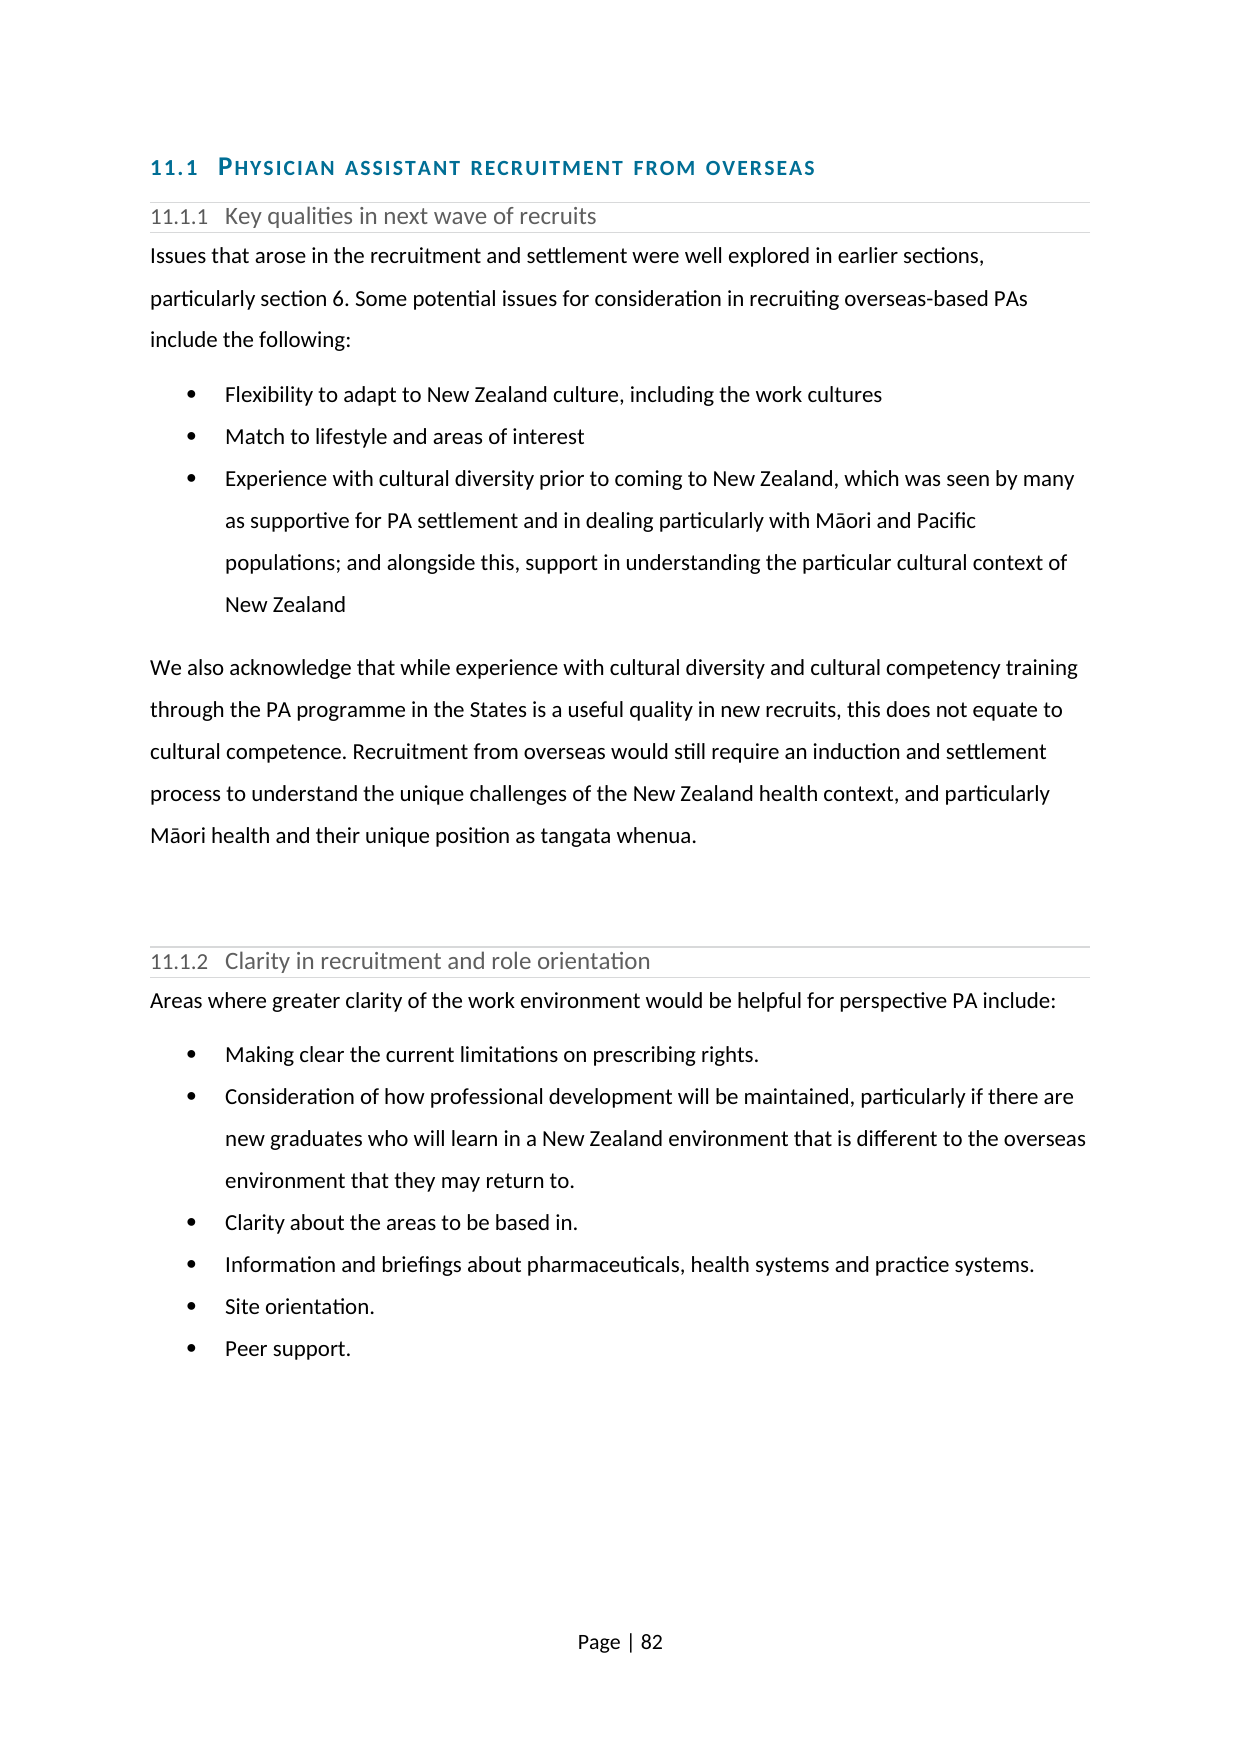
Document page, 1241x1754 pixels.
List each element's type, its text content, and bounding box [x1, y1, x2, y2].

text We also acknowledge that while experience with cultural diversity and cultural competency training through the PA programme in the States is a useful quality in new recruits, this does not equate to cultural competence. Recruitment from overseas would still require an induction and settlement process to understand the unique challenges of the New Zealand health context, and particularly Māori health and their unique position as tangata whenua. [150, 653, 1090, 849]
list Peer support. [187, 1334, 1090, 1362]
subtitle Physician assistant recruitment from overseas [150, 150, 1090, 181]
list Experience with cultural diversity prior to coming to New Zealand, which was seen by many as supportive for PA settlement and in dealing particularly with Māori and Pacific populations; and alongside this, support in understanding the particular cultural context of New Zealand [187, 464, 1090, 618]
subtitle Clarity in recruitment and role orientation [150, 948, 1090, 977]
list Information and briefings about pharmaceuticals, health systems and practice systems. [187, 1250, 1090, 1278]
list Flexibility to adapt to New Zealand culture, including the work cultures [187, 380, 1090, 408]
list Match to lifestyle and areas of interest [187, 422, 1090, 450]
text Issues that arose in the recruitment and settlement were well explored in earlier sections, particularly section 6. Some potential issues for consideration in recruiting overseas-based PAs include the following: [150, 242, 1090, 354]
list Site orientation. [187, 1292, 1090, 1320]
text Areas where greater clarity of the work environment would be helpful for perspective PA include: [150, 986, 1090, 1014]
list Making clear the current limitations on prescribing rights. [187, 1040, 1090, 1068]
subtitle Key qualities in next wave of recruits [150, 203, 1090, 232]
list Clarity about the areas to be based in. [187, 1208, 1090, 1236]
list Consideration of how professional development will be maintained, particularly if there are new graduates who will learn in a New Zealand environment that is different to the overseas environment that they may return to. [187, 1082, 1090, 1194]
